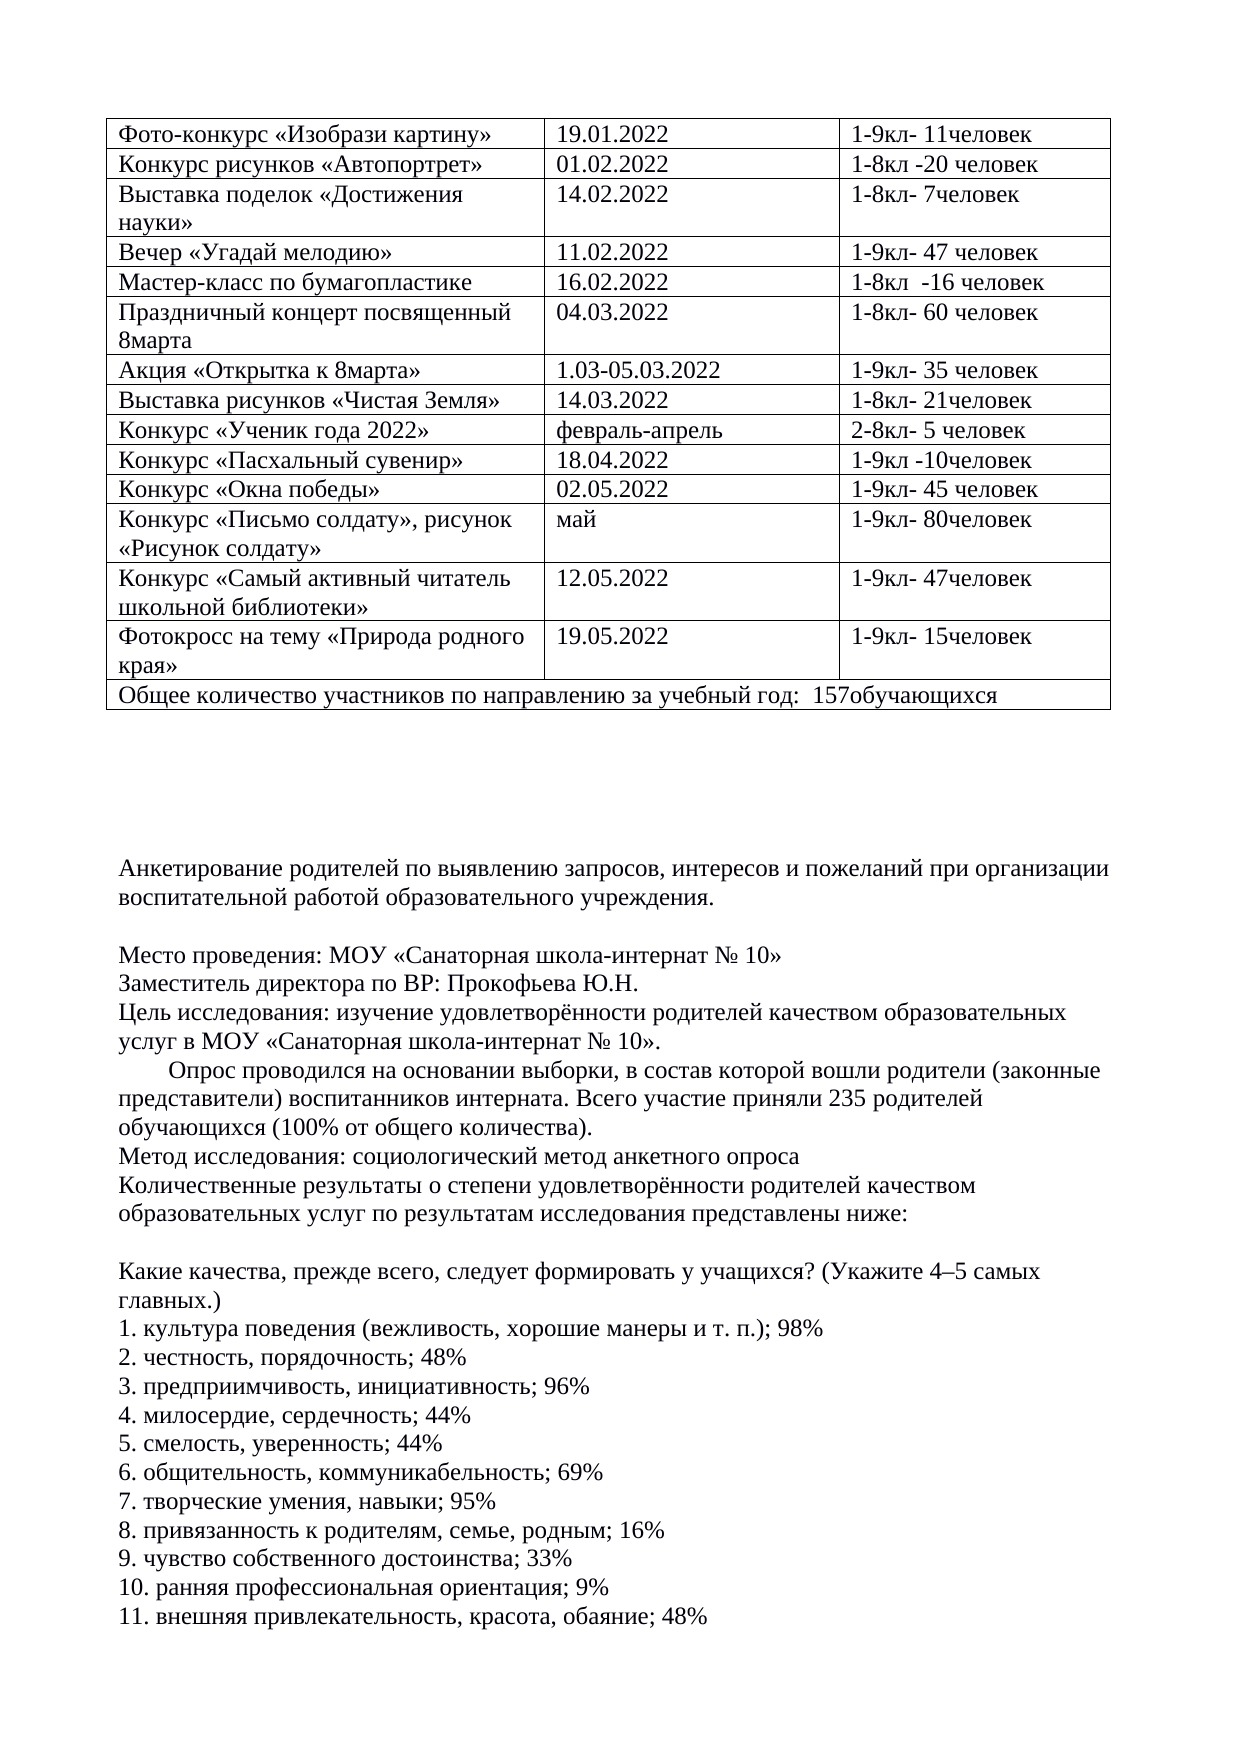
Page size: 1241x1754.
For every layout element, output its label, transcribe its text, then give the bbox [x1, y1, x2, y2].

table_cell 01.02.2022 [545, 149, 839, 178]
table_cell 1-9кл- 45 человек [840, 475, 1110, 503]
table_cell 1-9кл- 47человек [840, 563, 1110, 620]
table_cell Конкурс «Окна победы» [107, 475, 544, 503]
table_cell 14.03.2022 [545, 385, 839, 414]
table_cell Конкурс «Пасхальный сувенир» [107, 445, 544, 473]
table_cell Конкурс рисунков «Автопортрет» [107, 149, 544, 178]
table_cell 2-8кл- 5 человек [840, 415, 1110, 444]
text Метод исследования: социологический метод анкетного опроса [118, 1141, 1122, 1170]
table_cell 1-8кл- 7человек [840, 179, 1110, 236]
table_cell 1-8кл- 60 человек [840, 297, 1110, 354]
text Цель исследования: изучение удовлетворённости родителей качеством образовательных услуг в МОУ «Санаторная школа-интернат № 10». [118, 997, 1122, 1055]
table_cell 16.02.2022 [545, 267, 839, 296]
table_cell февраль-апрель [545, 415, 839, 444]
text Количественные результаты о степени удовлетворённости родителей качеством образовательных услуг по результатам исследования представлены ниже: [118, 1170, 1122, 1227]
table_cell 1-9кл -10человек [840, 445, 1110, 473]
table_cell 1-8кл -20 человек [840, 149, 1110, 178]
table_cell Фотокросс на тему «Природа родного края» [107, 621, 544, 679]
table_cell май [545, 504, 839, 562]
table_cell Конкурс «Ученик года 2022» [107, 415, 544, 444]
table_cell Вечер «Угадай мелодию» [107, 237, 544, 266]
table_cell Конкурс «Самый активный читатель школьной библиотеки» [107, 563, 544, 620]
table_cell 18.04.2022 [545, 445, 839, 473]
table_cell Фото-конкурс «Изобрази картину» [107, 119, 544, 148]
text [118, 1256, 1122, 1630]
text Место проведения: МОУ «Санаторная школа-интернат № 10» [118, 940, 1122, 968]
table_cell 1.03-05.03.2022 [545, 355, 839, 384]
table_cell 1-9кл- 47 человек [840, 237, 1110, 266]
table_cell 1-9кл- 15человек [840, 621, 1110, 679]
table_cell 1-8кл- 21человек [840, 385, 1110, 414]
table_cell 14.02.2022 [545, 179, 839, 236]
table_cell 1-9кл- 35 человек [840, 355, 1110, 384]
table_cell 1-9кл- 80человек [840, 504, 1110, 562]
table_cell 04.03.2022 [545, 297, 839, 354]
table_cell Праздничный концерт посвященный 8марта [107, 297, 544, 354]
table_cell 02.05.2022 [545, 475, 839, 503]
table_cell Общее количество участников по направлению за учебный год: 157обучающихся [107, 680, 1110, 709]
text Анкетирование родителей по выявлению запросов, интересов и пожеланий при организации воспитательной работой образовательного учреждения. [118, 853, 1122, 911]
table_cell Мастер-класс по бумагопластике [107, 267, 544, 296]
table_cell 19.05.2022 [545, 621, 839, 679]
text Заместитель директора по ВР: Прокофьева Ю.Н. [118, 968, 1122, 997]
table_cell Конкурс «Письмо солдату», рисунок «Рисунок солдату» [107, 504, 544, 562]
table_cell 19.01.2022 [545, 119, 839, 148]
table_cell 11.02.2022 [545, 237, 839, 266]
text Опрос проводился на основании выборки, в состав которой вошли родители (законные представители) воспитанников интерната. Всего участие приняли 235 родителей обучающихся (100% от общего количества). [118, 1055, 1122, 1141]
table_cell 1-9кл- 11человек [840, 119, 1110, 148]
table_cell Акция «Открытка к 8марта» [107, 355, 544, 384]
table_cell 1-8кл -16 человек [840, 267, 1110, 296]
table_cell Выставка поделок «Достижения науки» [107, 179, 544, 236]
table_cell Выставка рисунков «Чистая Земля» [107, 385, 544, 414]
table_cell 12.05.2022 [545, 563, 839, 620]
